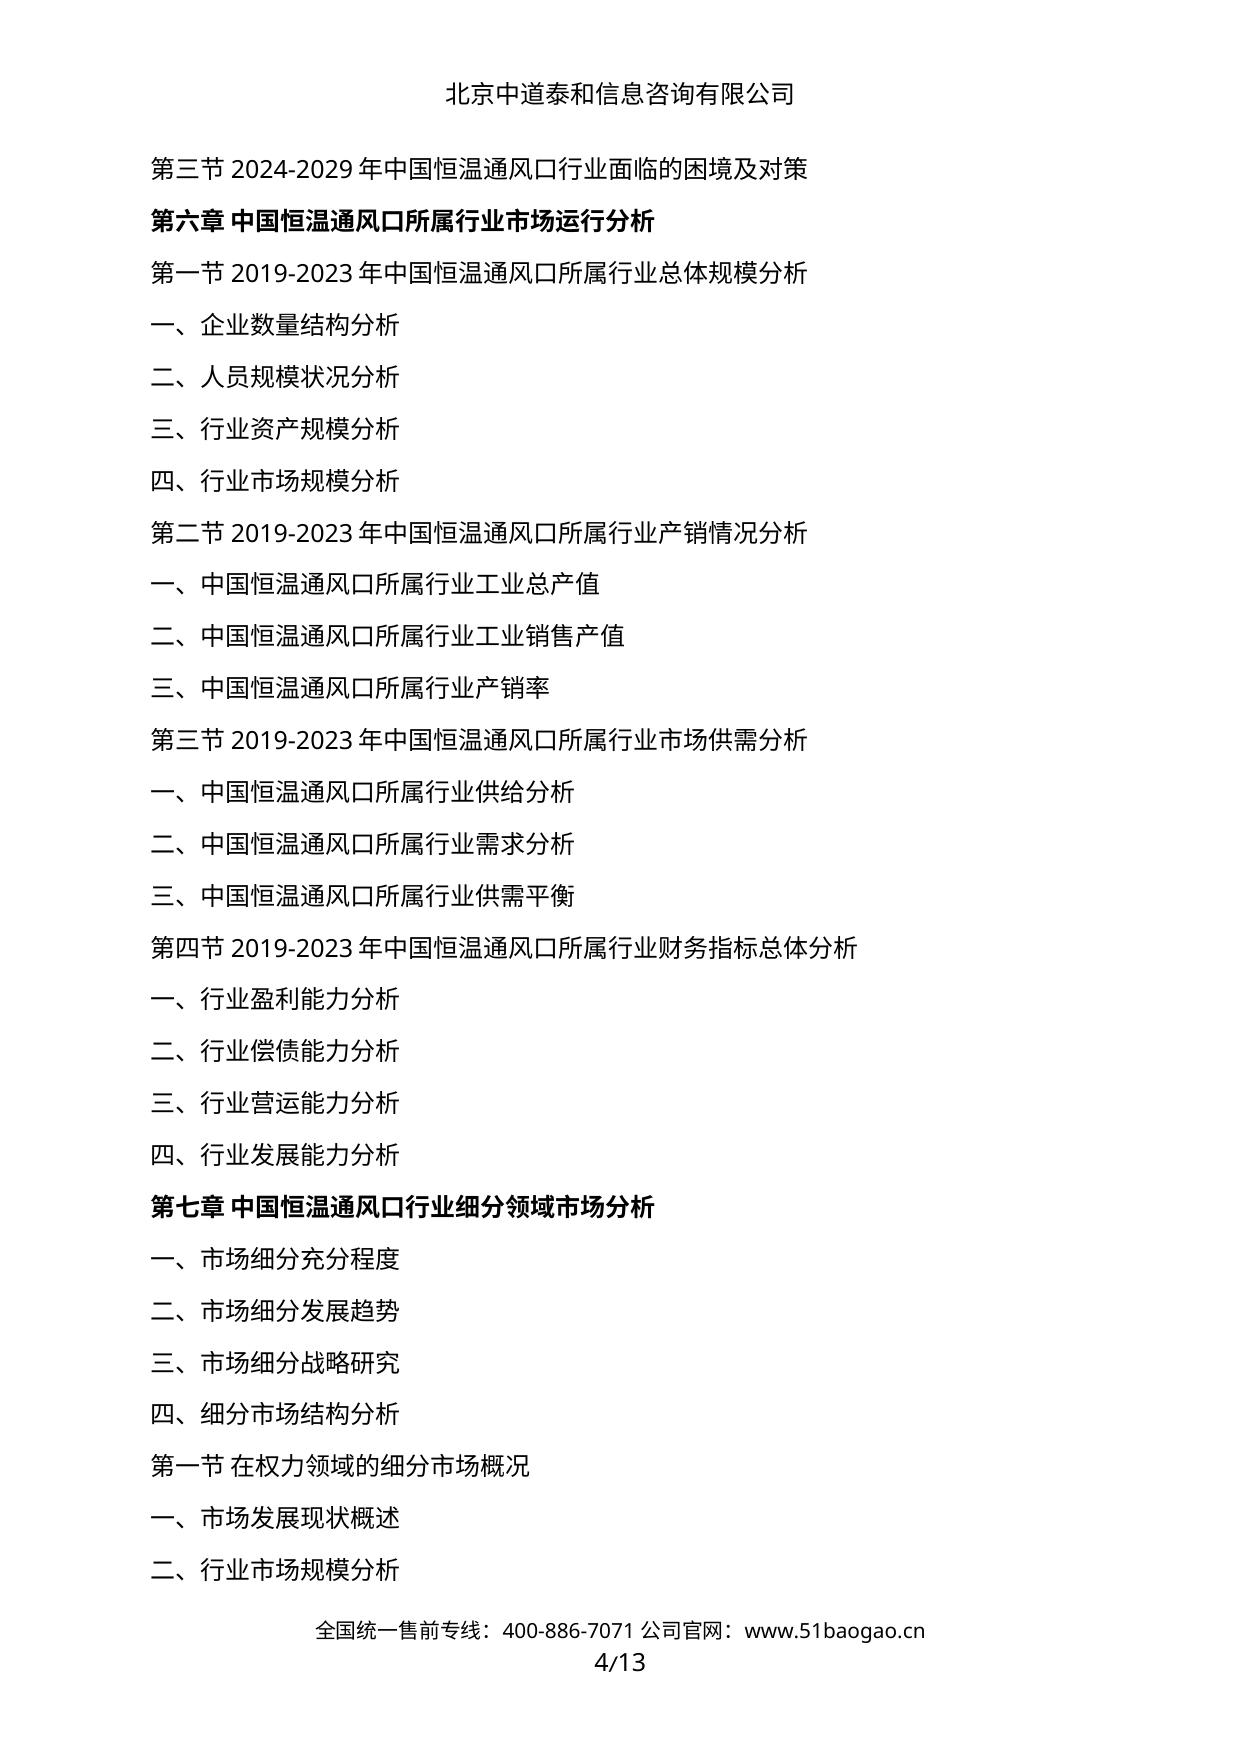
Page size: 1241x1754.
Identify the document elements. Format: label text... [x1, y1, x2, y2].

text 一、市场发展现状概述 [150, 1499, 1090, 1535]
text 第四节 2019-2023年中国恒温通风口所属行业财务指标总体分析 [150, 928, 1090, 964]
text 二、行业市场规模分析 [150, 1551, 1090, 1587]
text 三、行业资产规模分析 [150, 409, 1090, 446]
text 第一节 在权力领域的细分市场概况 [150, 1447, 1090, 1483]
text 第三节 2024-2029年中国恒温通风口行业面临的困境及对策 [150, 150, 1090, 186]
text 四、行业发展能力分析 [150, 1136, 1090, 1172]
text 第七章 中国恒温通风口行业细分领域市场分析 [150, 1187, 1090, 1224]
text 二、中国恒温通风口所属行业工业销售产值 [150, 617, 1090, 653]
text 一、中国恒温通风口所属行业工业总产值 [150, 565, 1090, 601]
text 一、行业盈利能力分析 [150, 980, 1090, 1016]
text 一、企业数量结构分析 [150, 306, 1090, 342]
text 第二节 2019-2023年中国恒温通风口所属行业产销情况分析 [150, 513, 1090, 549]
text 一、市场细分充分程度 [150, 1239, 1090, 1276]
text 三、中国恒温通风口所属行业供需平衡 [150, 876, 1090, 912]
text 第一节 2019-2023年中国恒温通风口所属行业总体规模分析 [150, 254, 1090, 290]
text 二、市场细分发展趋势 [150, 1291, 1090, 1327]
text 二、人员规模状况分析 [150, 357, 1090, 394]
text 第六章 中国恒温通风口所属行业市场运行分析 [150, 202, 1090, 238]
text 二、行业偿债能力分析 [150, 1032, 1090, 1068]
text 三、市场细分战略研究 [150, 1343, 1090, 1379]
text 三、行业营运能力分析 [150, 1084, 1090, 1120]
text 二、中国恒温通风口所属行业需求分析 [150, 824, 1090, 861]
text 第三节 2019-2023年中国恒温通风口所属行业市场供需分析 [150, 721, 1090, 757]
text 四、细分市场结构分析 [150, 1395, 1090, 1431]
text 三、中国恒温通风口所属行业产销率 [150, 669, 1090, 705]
text 一、中国恒温通风口所属行业供给分析 [150, 772, 1090, 809]
text 四、行业市场规模分析 [150, 461, 1090, 497]
